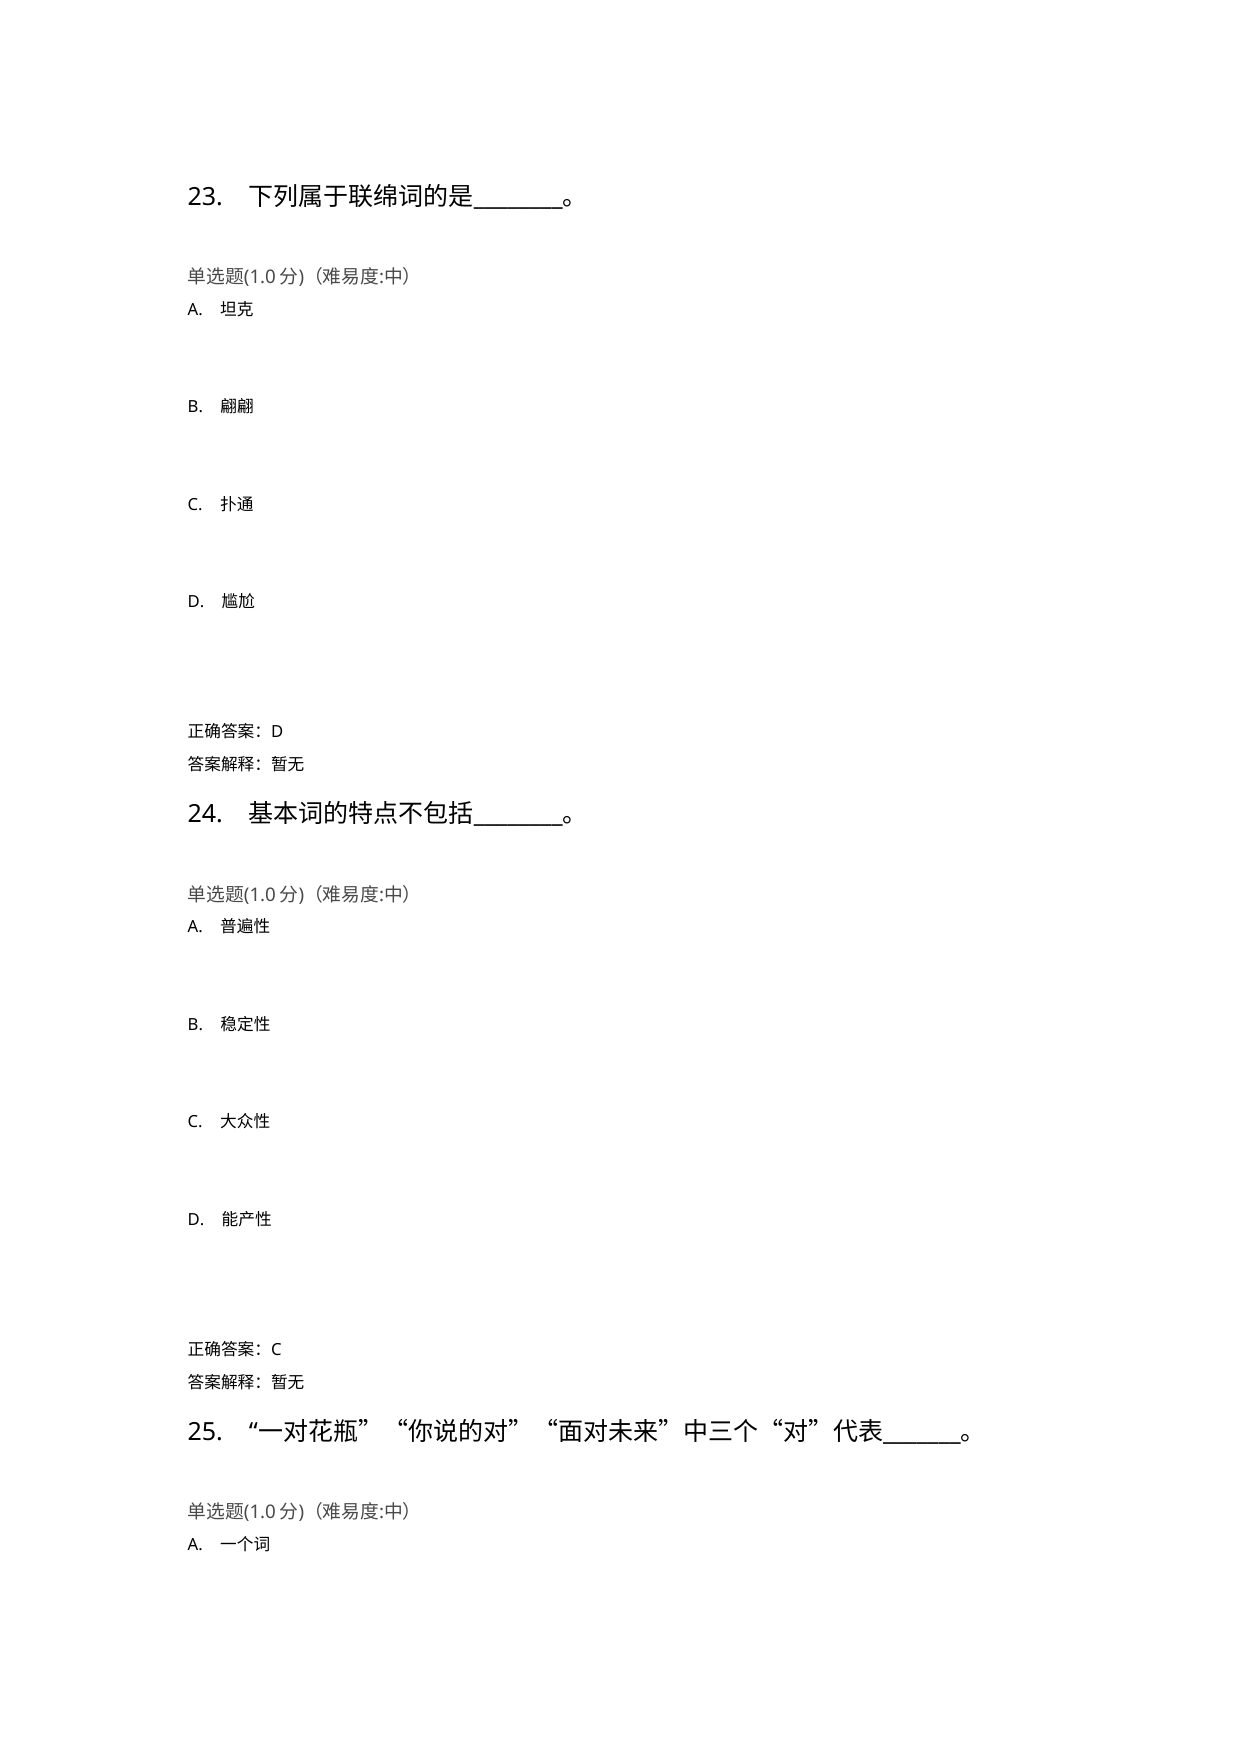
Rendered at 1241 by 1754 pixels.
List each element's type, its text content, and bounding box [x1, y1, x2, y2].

text 24. 基本词的特点不包括________。 [187, 779, 1053, 844]
text 25. “一对花瓶”“你说的对”“面对未来”中三个“对”代表_______。 [187, 1397, 1053, 1462]
text 单选题(1.0分)（难易度:中） [187, 844, 1053, 909]
text 23. 下列属于联绵词的是________。 [187, 162, 1053, 227]
text 单选题(1.0分)（难易度:中） [187, 1462, 1053, 1527]
text 单选题(1.0分)（难易度:中） [187, 227, 1053, 292]
text A. 坦克 B. 翩翩 C. 扑通 D. 尴尬 正确答案：D 答案解释：暂无 [187, 292, 1053, 779]
text A. 普遍性 B. 稳定性 C. 大众性 D. 能产性 正确答案：C 答案解释：暂无 [187, 909, 1053, 1397]
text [187, 1527, 1053, 1559]
